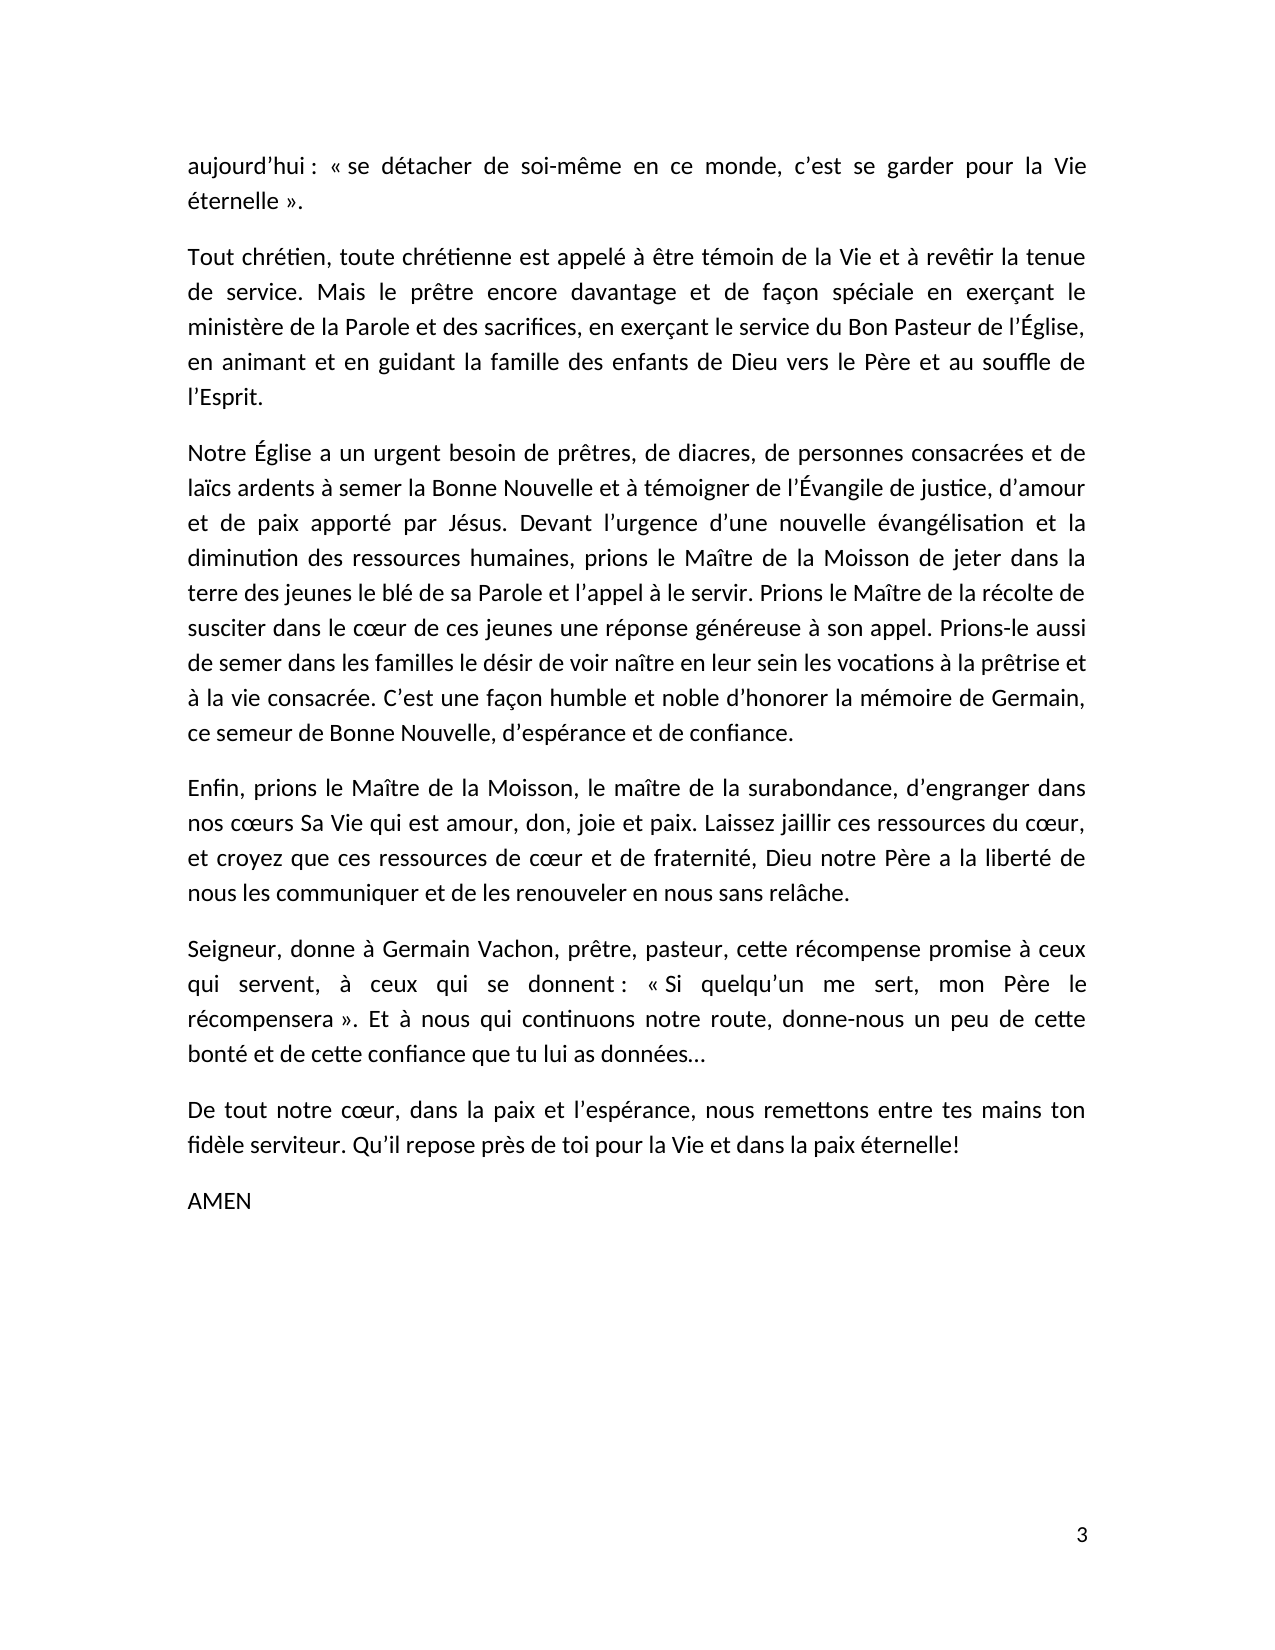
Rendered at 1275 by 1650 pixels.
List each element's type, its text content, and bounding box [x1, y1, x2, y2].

text Seigneur, donne à Germain Vachon, prêtre, pasteur, cette récompense promise à ceux qui servent, à ceux qui se donnent : « Si quelqu’un me sert, mon Père le récompensera ». Et à nous qui continuons notre route, donne-nous un peu de cette bonté et de cette confiance que tu lui as données… [187, 933, 1087, 1069]
text AMEN [187, 1185, 1087, 1216]
text De tout notre cœur, dans la paix et l’espérance, nous remettons entre tes mains ton fidèle serviteur. Qu’il repose près de toi pour la Vie et dans la paix éternelle! [187, 1094, 1087, 1160]
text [187, 150, 1087, 216]
text Notre Église a un urgent besoin de prêtres, de diacres, de personnes consacrées et de laïcs ardents à semer la Bonne Nouvelle et à témoigner de l’Évangile de justice, d’amour et de paix apporté par Jésus. Devant l’urgence d’une nouvelle évangélisation et la diminution des ressources humaines, prions le Maître de la Moisson de jeter dans la terre des jeunes le blé de sa Parole et l’appel à le servir. Prions le Maître de la récolte de susciter dans le cœur de ces jeunes une réponse généreuse à son appel. Prions-le aussi de semer dans les familles le désir de voir naître en leur sein les vocations à la prêtrise et à la vie consacrée. C’est une façon humble et noble d’honorer la mémoire de Germain, ce semeur de Bonne Nouvelle, d’espérance et de confiance. [187, 437, 1087, 747]
text Enfin, prions le Maître de la Moisson, le maître de la surabondance, d’engranger dans nos cœurs Sa Vie qui est amour, don, joie et paix. Laissez jaillir ces ressources du cœur, et croyez que ces ressources de cœur et de fraternité, Dieu notre Père a la liberté de nous les communiquer et de les renouveler en nous sans relâche. [187, 772, 1087, 908]
text Tout chrétien, toute chrétienne est appelé à être témoin de la Vie et à revêtir la tenue de service. Mais le prêtre encore davantage et de façon spéciale en exerçant le ministère de la Parole et des sacrifices, en exerçant le service du Bon Pasteur de l’Église, en animant et en guidant la famille des enfants de Dieu vers le Père et au souffle de l’Esprit. [187, 241, 1087, 411]
